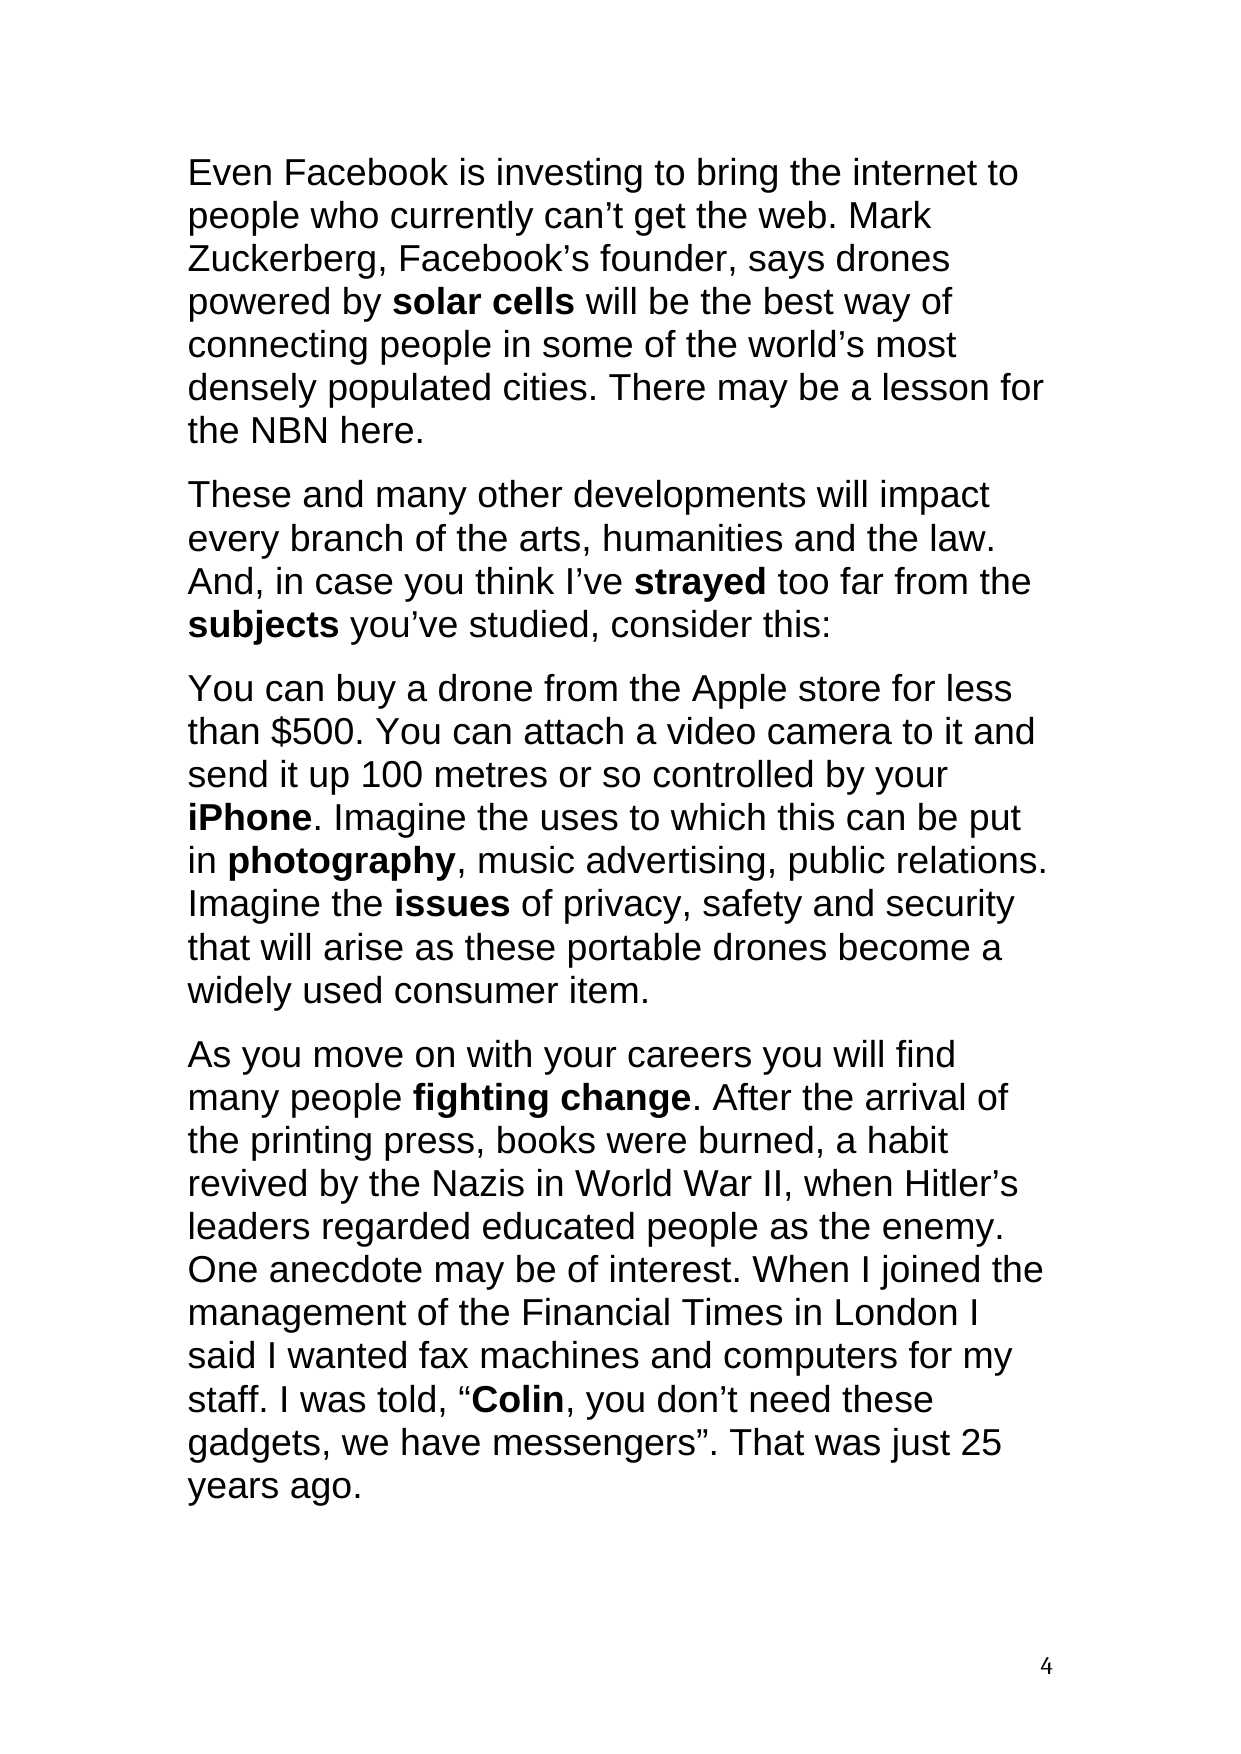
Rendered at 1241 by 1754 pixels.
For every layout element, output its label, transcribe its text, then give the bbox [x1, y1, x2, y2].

subtitle You can buy a drone from the Apple store for less than $500. You can attach a video camera to it and send it up 100 metres or so controlled by your iPhone. Imagine the uses to which this can be put in photography, music advertising, public relations. Imagine the issues of privacy, safety and security that will arise as these portable drones become a widely used consumer item. [187, 666, 1053, 1011]
subtitle These and many other developments will impact every branch of the arts, humanities and the law. And, in case you think I’ve strayed too far from the subjects you’ve studied, consider this: [187, 473, 1053, 645]
text Even Facebook is investing to bring the internet to people who currently can’t get the web. Mark Zuckerberg, Facebook’s founder, says drones powered by solar cells will be the best way of connecting people in some of the world’s most densely populated cities. There may be a lesson for the NBN here. [187, 150, 1053, 452]
subtitle As you move on with your careers you will find many people fighting change. After the arrival of the printing press, books were burned, a habit revived by the Nazis in World War II, when Hitler’s leaders regarded educated people as the enemy. One anecdote may be of interest. When I joined the management of the Financial Times in London I said I wanted fax machines and computers for my staff. I was told, “Colin, you don’t need these gadgets, we have messengers”. That was just 25 years ago. [187, 1032, 1053, 1506]
